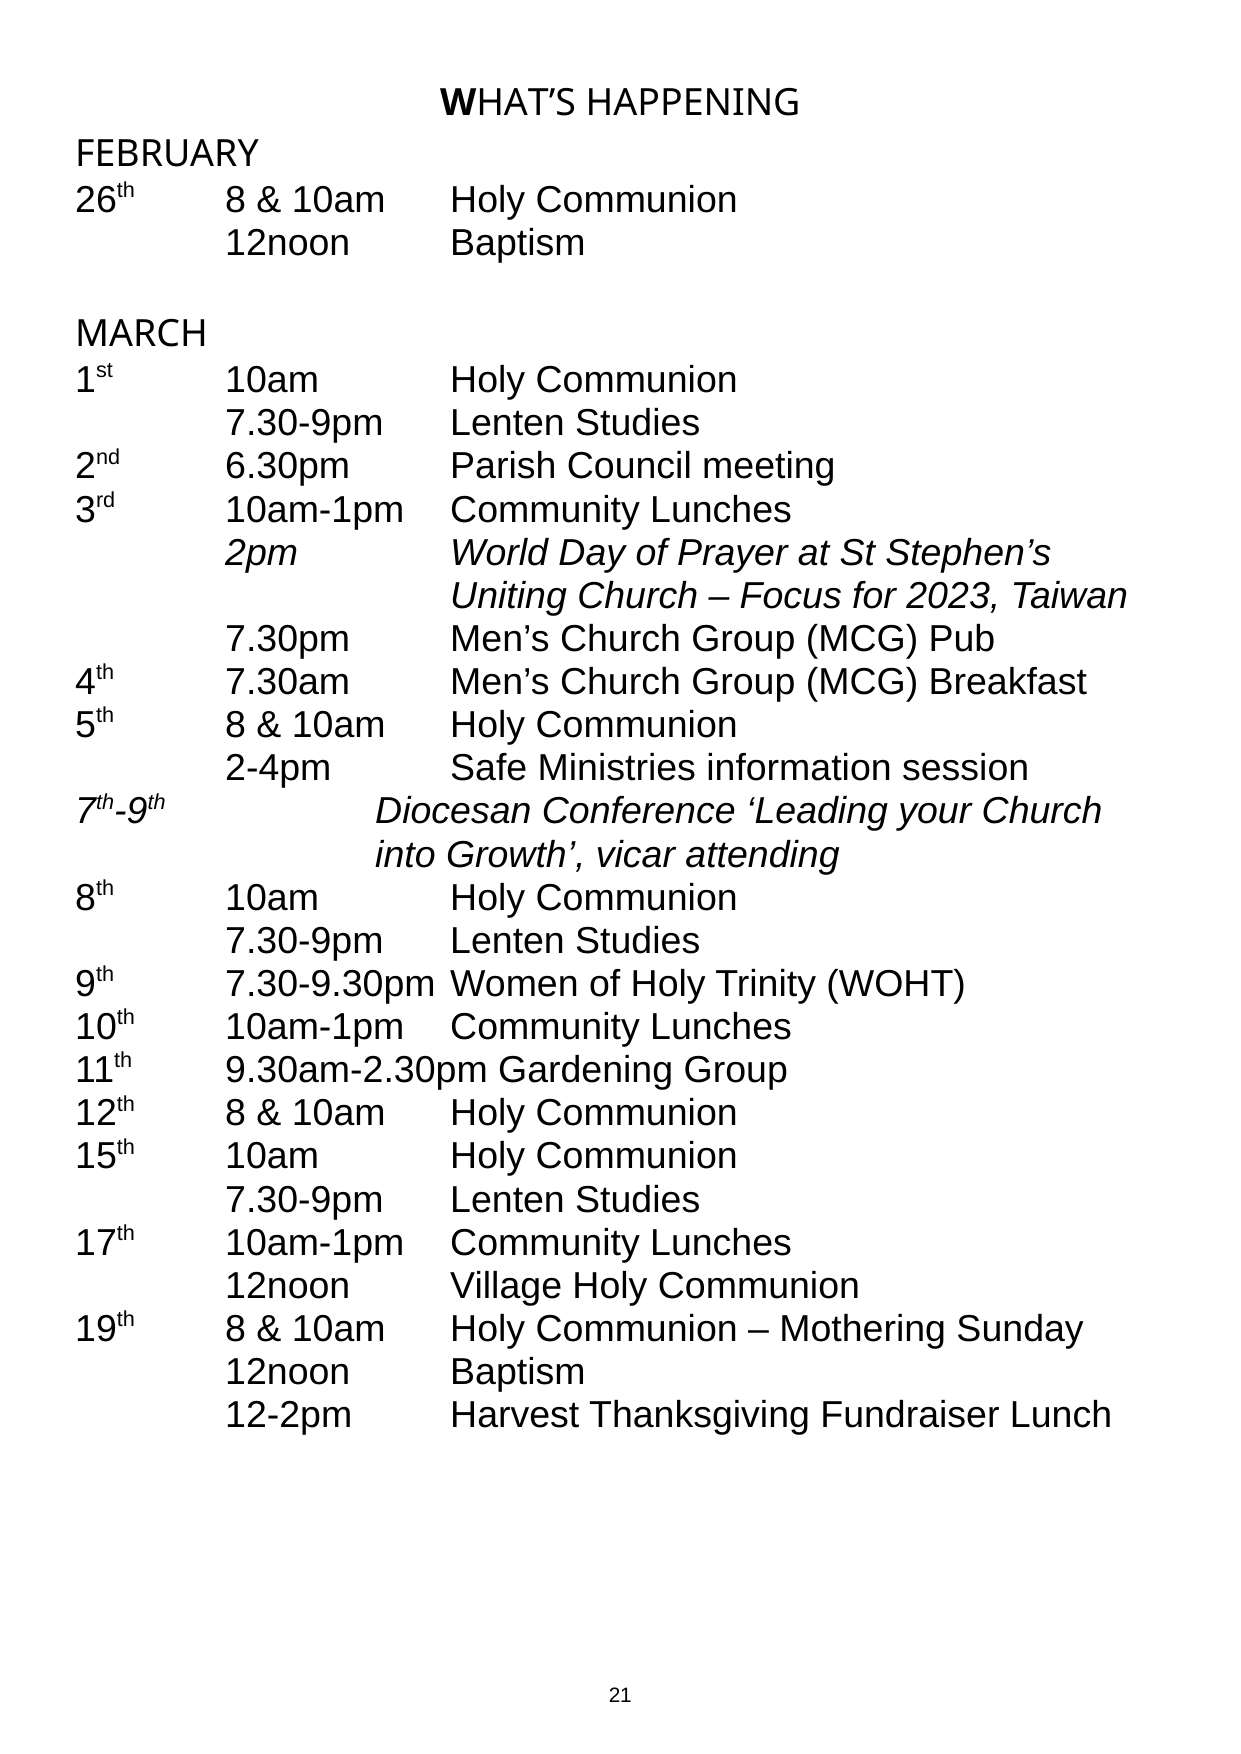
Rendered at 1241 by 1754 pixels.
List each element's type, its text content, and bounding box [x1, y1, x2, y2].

text 3rd 10am-1pm Community Lunches [75, 487, 1165, 530]
text 11th 9.30am-2.30pm Gardening Group [75, 1047, 1165, 1091]
text 12noon Baptism [75, 1349, 1165, 1392]
text 7.30-9pm Lenten Studies [150, 401, 1165, 444]
text 19th 8 & 10am Holy Communion – Mothering Sunday [75, 1306, 1165, 1349]
text 15th 10am Holy Communion [75, 1134, 1165, 1177]
text 2nd 6.30pm Parish Council meeting [75, 444, 1165, 487]
text 7.30pm Men’s Church Group (MCG) Pub [150, 616, 1165, 659]
text 12noon Village Holy Communion [75, 1263, 1165, 1306]
text 17th 10am-1pm Community Lunches [75, 1220, 1165, 1263]
text 2-4pm Safe Ministries information session [75, 746, 1165, 789]
text 7.30-9pm Lenten Studies [150, 918, 1165, 961]
text 5th 8 & 10am Holy Communion [75, 702, 1165, 746]
text 10th 10am-1pm Community Lunches [75, 1004, 1165, 1047]
text 12noon Baptism [75, 220, 1165, 263]
text 7.30-9pm Lenten Studies [150, 1177, 1165, 1220]
text 9th 7.30-9.30pm Women of Holy Trinity (WOHT) [75, 961, 1165, 1004]
text 4th 7.30am Men’s Church Group (MCG) Breakfast [75, 659, 1165, 702]
text 8th 10am Holy Communion [75, 875, 1165, 918]
text WHAT’S HAPPENING [75, 75, 1165, 126]
text FEBRUARY [75, 126, 1165, 177]
text 12-2pm Harvest Thanksgiving Fundraiser Lunch [75, 1392, 1165, 1436]
text 7th-9th Diocesan Conference ‘Leading your Church into Growth’, vicar attending [75, 789, 1165, 875]
text 26th 8 & 10am Holy Communion [75, 177, 1165, 220]
text 2pm World Day of Prayer at St Stephen’s Uniting Church – Focus for 2023, Taiwan [225, 530, 1165, 616]
text MARCH [75, 306, 1165, 357]
text 1st 10am Holy Communion [75, 357, 1165, 401]
text 12th 8 & 10am Holy Communion [75, 1091, 1165, 1134]
